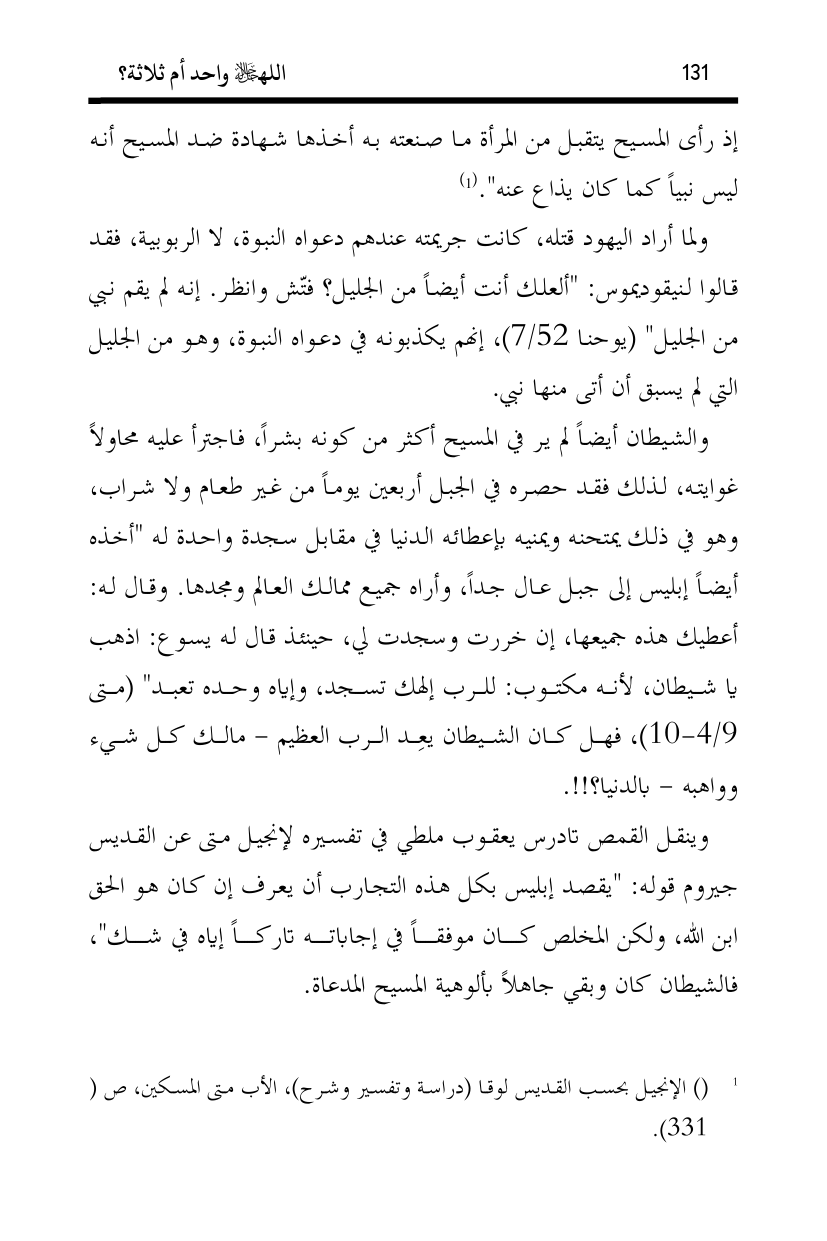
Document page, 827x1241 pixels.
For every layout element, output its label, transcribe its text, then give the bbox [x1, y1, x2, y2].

text والشيطان أيضاً لم ير في المسيح أكثر من كونه بشراً، فاجترأ عليه محاولاً غوايته، لذلك فقد حصره في الجبل أربعين يوماً من غير طعام ولا شراب، وهو في ذلك يمتحنه ويمنيه بإعطائه الدنيا في مقابل سجدة واحدة له "أخذه أيضاً إبليس إلى جبل عال جداً، وأراه جميع ممالك العالم ومجدها. وقال له: أعطيك هذه جميعها، إن خررت وسجدت لي، حينئذ قال له يسوع: اذهب يا شيطان، لأنه مكتوب: للرب إلهك تسجد، وإياه وحده تعبد" (متى 4/9-10)، فهل كان الشيطان يعِد الرب العظيم - مالك كل شيء وواهبه - بالدنيا؟!!. [89, 414, 738, 812]
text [89, 115, 738, 215]
text ولما أراد اليهود قتله، كانت جريمته عندهم دعواه النبوة، لا الربوبية، فقد قالوا لنيقوديموس: "ألعلك أنت أيضاً من الجليل؟ فتّش وانظر. إنه لم يقم نبي من الجليل" (يوحنا 7/52)، إنهم يكذبونه في دعواه النبوة، وهو من الجليل التي لم يسبق أن أتى منها نبي. [89, 215, 738, 414]
text وينقل القمص تادرس يعقوب ملطي في تفسيره لإنجيل متى عن القديس جيروم قوله: "يقصد إبليس بكل هذه التجارب أن يعرف إن كان هو الحق ابن الله، ولكن المخلص كان موفقاً في إجاباته تاركاً إياه في شك"، فالشيطان كان وبقي جاهلاً بألوهية المسيح المدعاة. [89, 812, 738, 1011]
